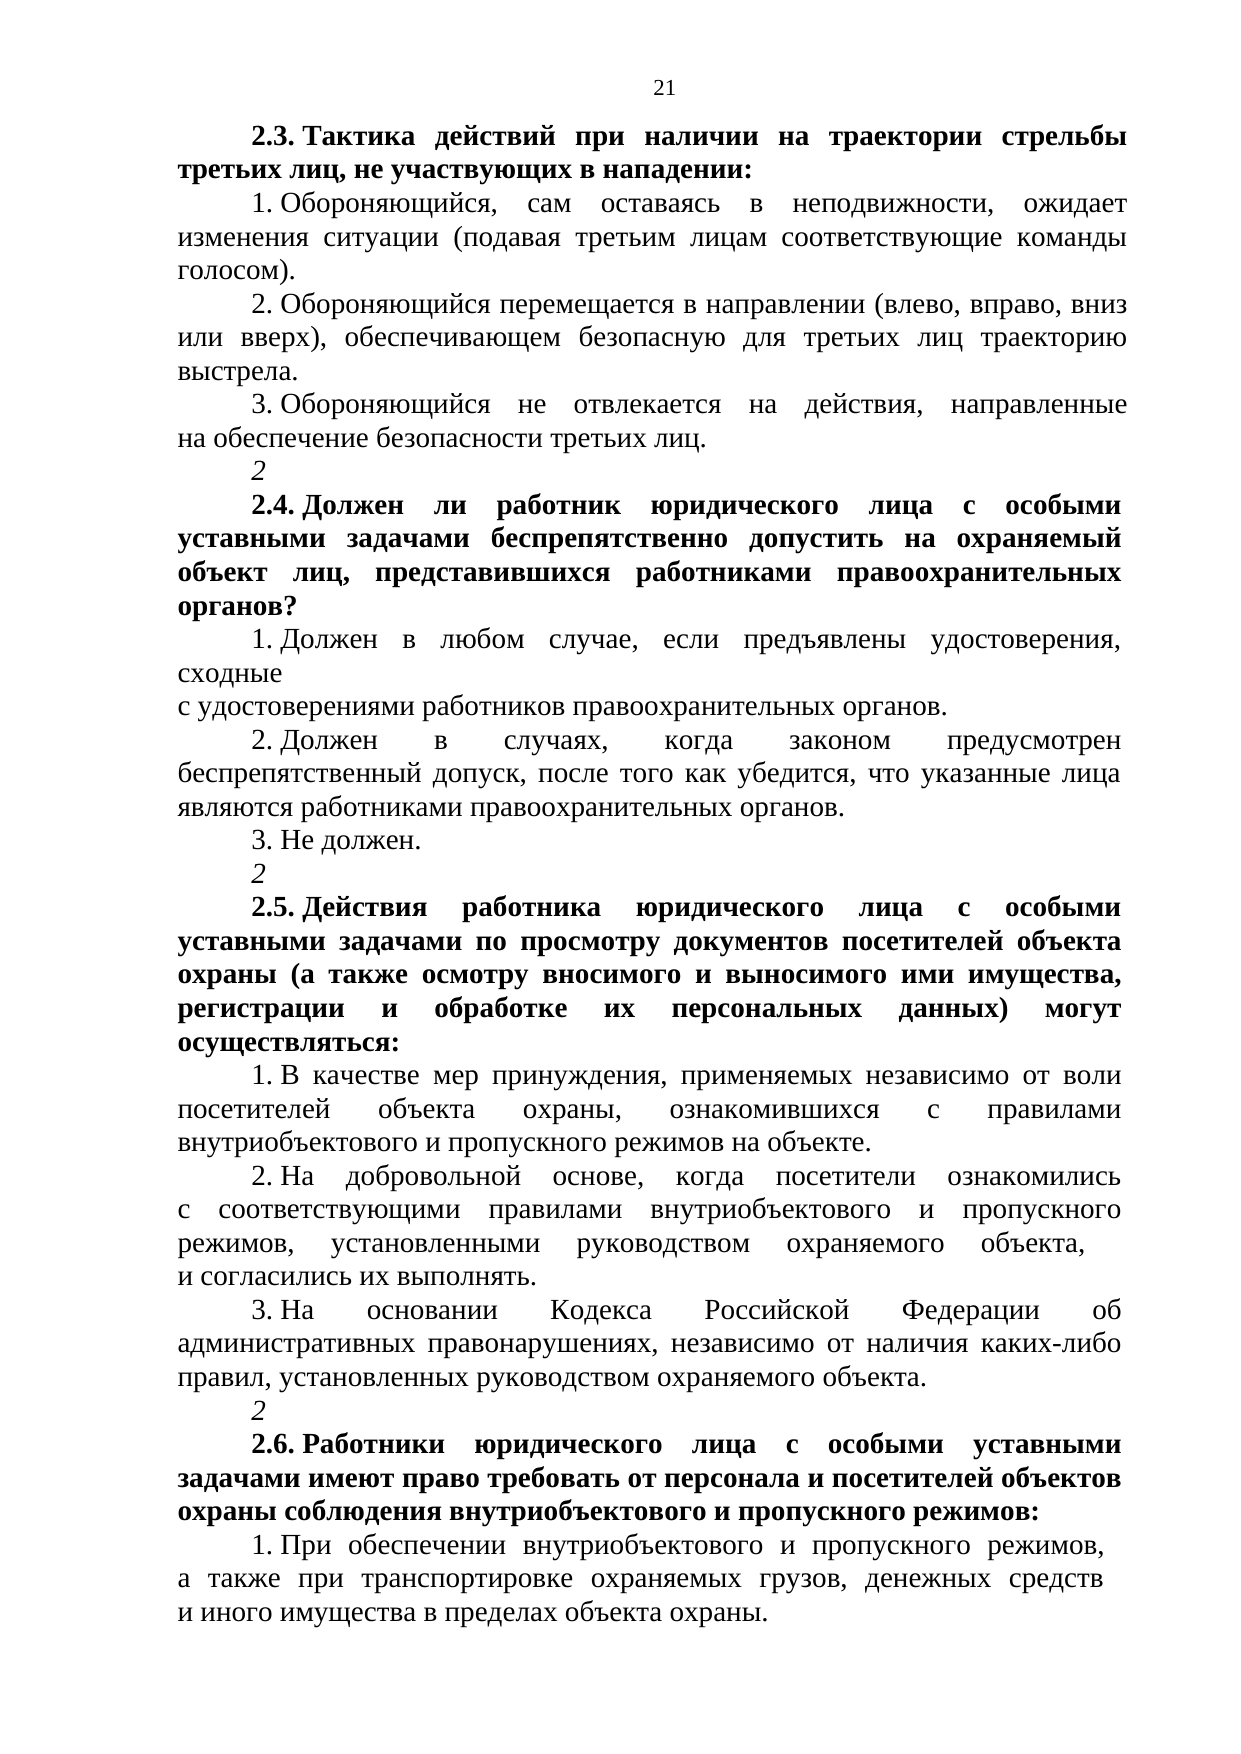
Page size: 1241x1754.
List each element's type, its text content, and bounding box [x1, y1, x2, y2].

text 2.5. Действия работника юридического лица с особыми уставными задачами по просмотру документов посетителей объекта охраны (а также осмотру вносимого и выносимого ими имущества, регистрации и обработке их персональных данных) могут осуществляться: [177, 889, 1122, 1057]
text 3. Не должен. [177, 822, 1122, 856]
text 2 [177, 856, 1122, 889]
text 2. На добровольной основе, когда посетители ознакомились с соответствующими правилами внутриобъектового и пропускного режимов, установленными руководством охраняемого объекта, и согласились их выполнять. [177, 1158, 1122, 1292]
text 1. Должен в любом случае, если предъявлены удостоверения, сходные с удостоверениями работников правоохранительных органов. [177, 621, 1122, 722]
text 2 [177, 453, 1128, 487]
text 2 [177, 1393, 1122, 1426]
text 1. Обороняющийся, сам оставаясь в неподвижности, ожидает изменения ситуации (подавая третьим лицам соответствующие команды голосом). [177, 185, 1128, 286]
text 2.4. Должен ли работник юридического лица с особыми уставными задачами беспрепятственно допустить на охраняемый объект лиц, представившихся работниками правоохранительных органов? [177, 487, 1122, 621]
text 1. При обеспечении внутриобъектового и пропускного режимов, а также при транспортировке охраняемых грузов, денежных средств и иного имущества в пределах объекта охраны. [177, 1527, 1122, 1627]
text 2. Обороняющийся перемещается в направлении (влево, вправо, вниз или вверх), обеспечивающем безопасную для третьих лиц траекторию выстрела. [177, 286, 1128, 386]
text 2.6. Работники юридического лица с особыми уставными задачами имеют право требовать от персонала и посетителей объектов охраны соблюдения внутриобъектового и пропускного режимов: [177, 1426, 1122, 1527]
text 2.3. Тактика действий при наличии на траектории стрельбы третьих лиц, не участвующих в нападении: [177, 118, 1128, 185]
text 3. Обороняющийся не отвлекается на действия, направленные на обеспечение безопасности третьих лиц. [177, 386, 1128, 453]
text 1. В качестве мер принуждения, применяемых независимо от воли посетителей объекта охраны, ознакомившихся с правилами внутриобъектового и пропускного режимов на объекте. [177, 1057, 1122, 1158]
text 3. На основании Кодекса Российской Федерации об административных правонарушениях, независимо от наличия каких-либо правил, установленных руководством охраняемого объекта. [177, 1292, 1122, 1393]
text 2. Должен в случаях, когда законом предусмотрен беспрепятственный допуск, после того как убедится, что указанные лица являются работниками правоохранительных органов. [177, 722, 1122, 822]
